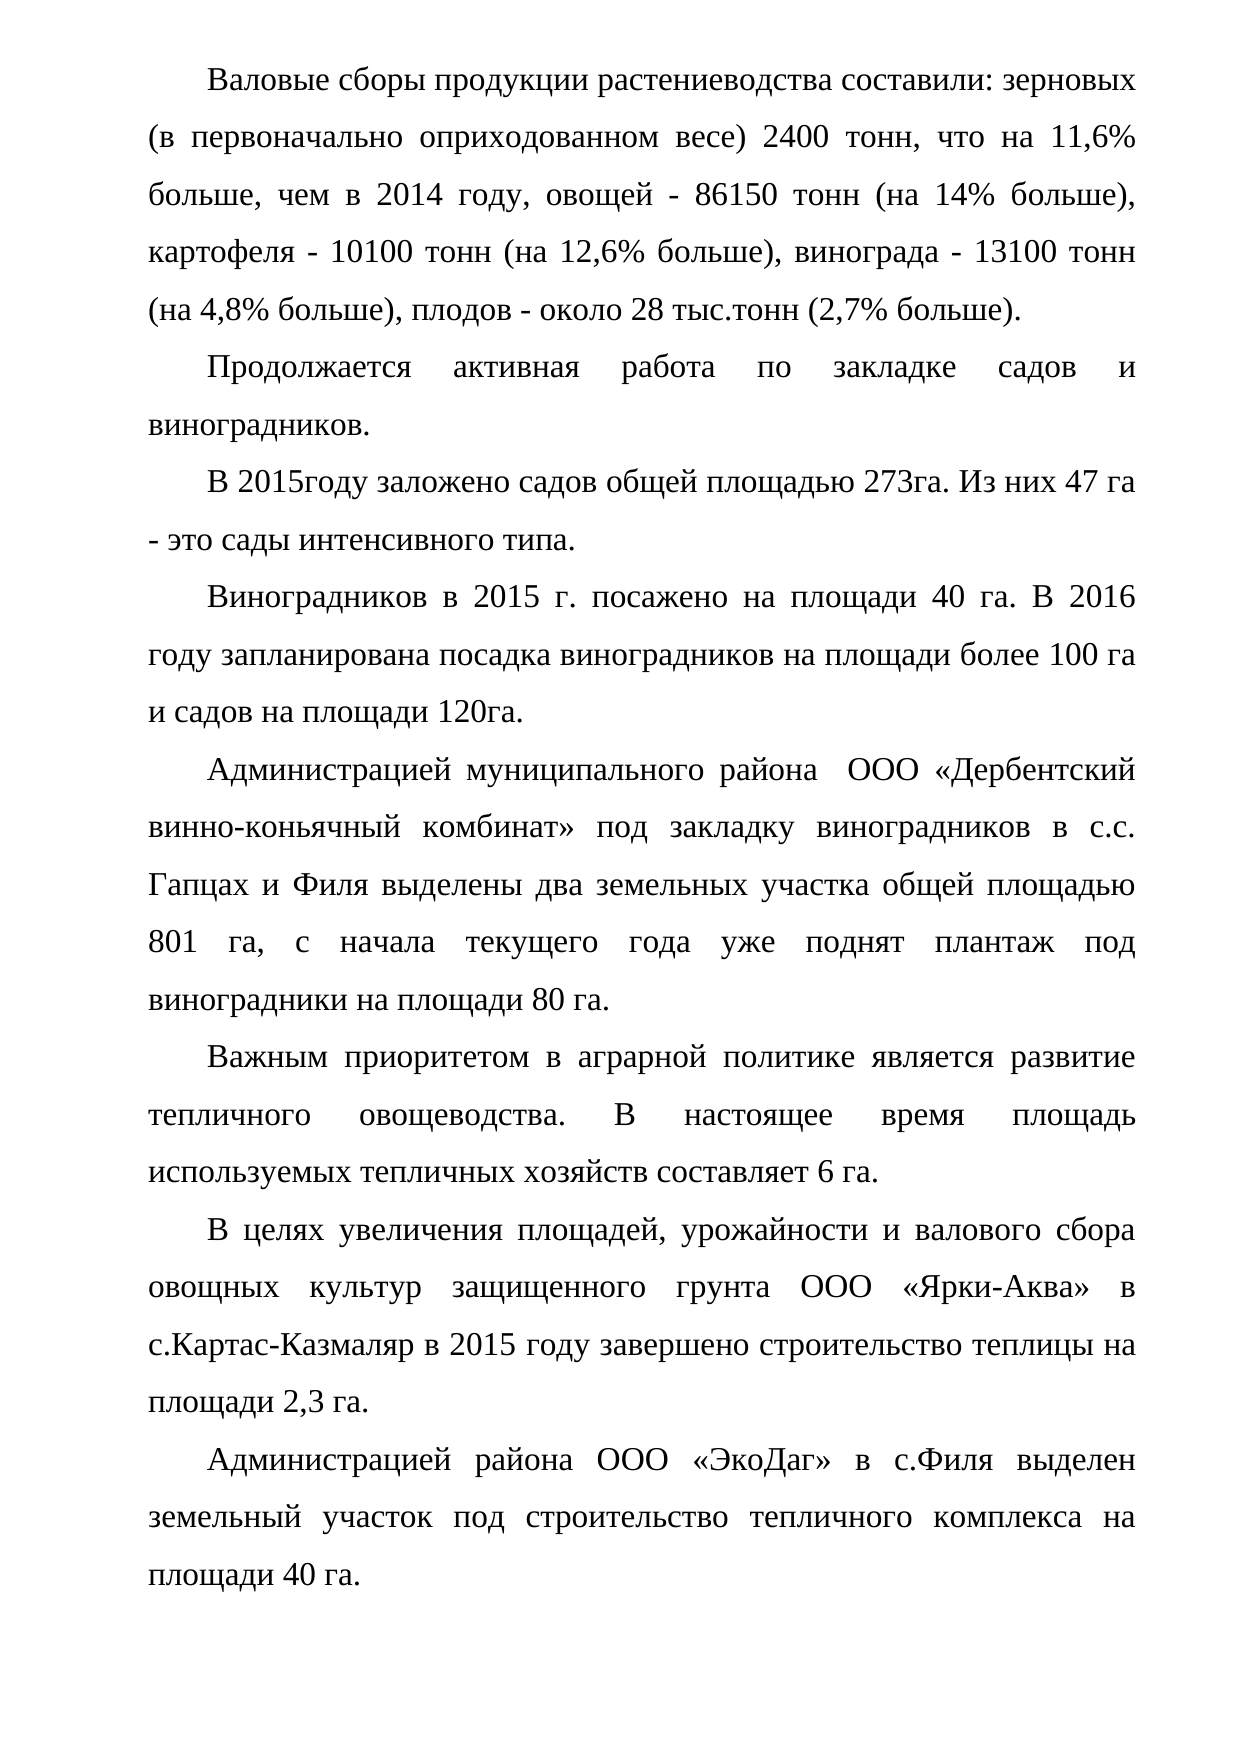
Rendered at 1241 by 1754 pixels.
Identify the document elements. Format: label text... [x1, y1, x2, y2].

text Виноградников в 2015 г. посажено на площади 40 га. В 2016 году запланирована посадка виноградников на площади более 100 га и садов на площади 120га. [148, 577, 1137, 730]
text Администрацией муниципального района ООО «Дербентский винно-коньячный комбинат» под закладку виноградников в с.с. Гапцах и Филя выделены два земельных участка общей площадью 801 га, с начала текущего года уже поднят плантаж под виноградники на площади 80 га. [148, 749, 1137, 1017]
text В целях увеличения площадей, урожайности и валового сбора овощных культур защищенного грунта ООО «Ярки-Аква» в с.Картас-Казмаляр в 2015 году завершено строительство теплицы на площади 2,3 га. [148, 1209, 1137, 1420]
text Важным приоритетом в аграрной политике является развитие тепличного овощеводства. В настоящее время площадь используемых тепличных хозяйств составляет 6 га. [148, 1037, 1137, 1190]
text В 2015году заложено садов общей площадью 273га. Из них 47 га - это сады интенсивного типа. [148, 462, 1137, 557]
text Продолжается активная работа по закладке садов и виноградников. [148, 347, 1137, 442]
text Администрацией района ООО «ЭкоДаг» в с.Филя выделен земельный участок под строительство тепличного комплекса на площади 40 га. [148, 1439, 1137, 1592]
text Валовые сборы продукции растениеводства составили: зерновых (в первоначально оприходованном весе) 2400 тонн, что на 11,6% больше, чем в 2014 году, овощей - 86150 тонн (на 14% больше), картофеля - 10100 тонн (на 12,6% больше), винограда - 13100 тонн (на 4,8% больше), плодов - около 28 тыс.тонн (2,7% больше). [148, 59, 1137, 327]
